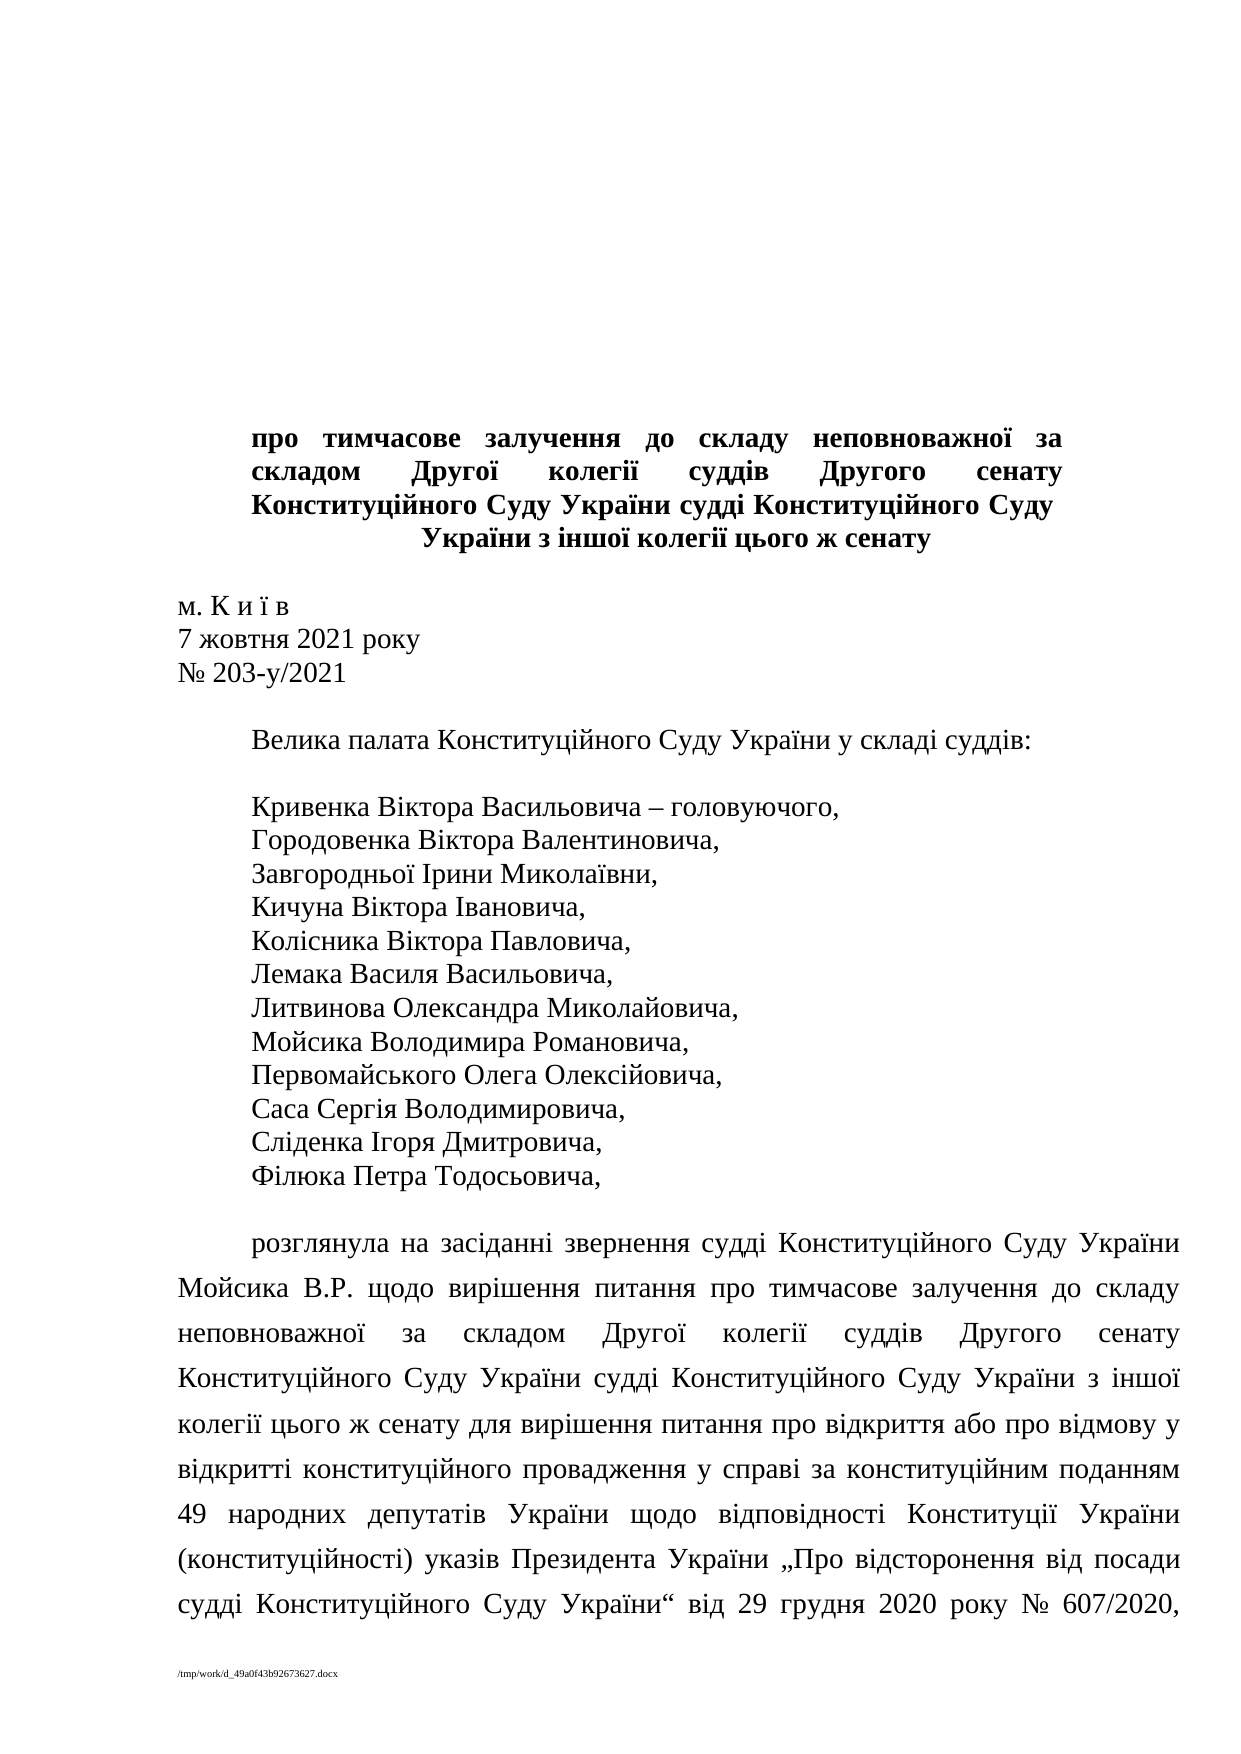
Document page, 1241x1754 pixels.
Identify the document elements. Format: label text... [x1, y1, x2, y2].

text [177, 1225, 1181, 1620]
text Первомайського Олега Олексійовича, [177, 1057, 1181, 1091]
text Філюка Петра Тодосьовича, [177, 1158, 1181, 1191]
text Кичуна Віктора Івановича, [177, 889, 1181, 923]
text Завгородньої Ірини Миколаївни, [177, 856, 1181, 889]
text Сліденка Ігоря Дмитровича, [177, 1124, 1181, 1158]
text про тимчасове залучення до складу неповноважної за складом Другої колегії суддів Другого сенату Конституційного Суду України судді Конституційного Суду України з іншої колегії цього ж сенату [251, 420, 1063, 554]
text Городовенка Віктора Валентиновича, [177, 822, 1181, 856]
text № 203-у/2021 [177, 655, 1181, 688]
text Литвинова Олександра Миколайовича, [177, 990, 1181, 1024]
text Колісника Віктора Павловича, [177, 923, 1181, 957]
text Кривенка Віктора Васильовича – головуючого, [177, 789, 1181, 822]
text Лемака Василя Васильовича, [177, 957, 1181, 990]
text 7 жовтня 2021 року [177, 621, 1181, 655]
text Велика палата Конституційного Суду України у складі суддів: [177, 722, 1181, 755]
text м. К и ї в [177, 588, 1181, 621]
text Саса Сергія Володимировича, [177, 1091, 1181, 1124]
text Мойсика Володимира Романовича, [177, 1024, 1181, 1057]
